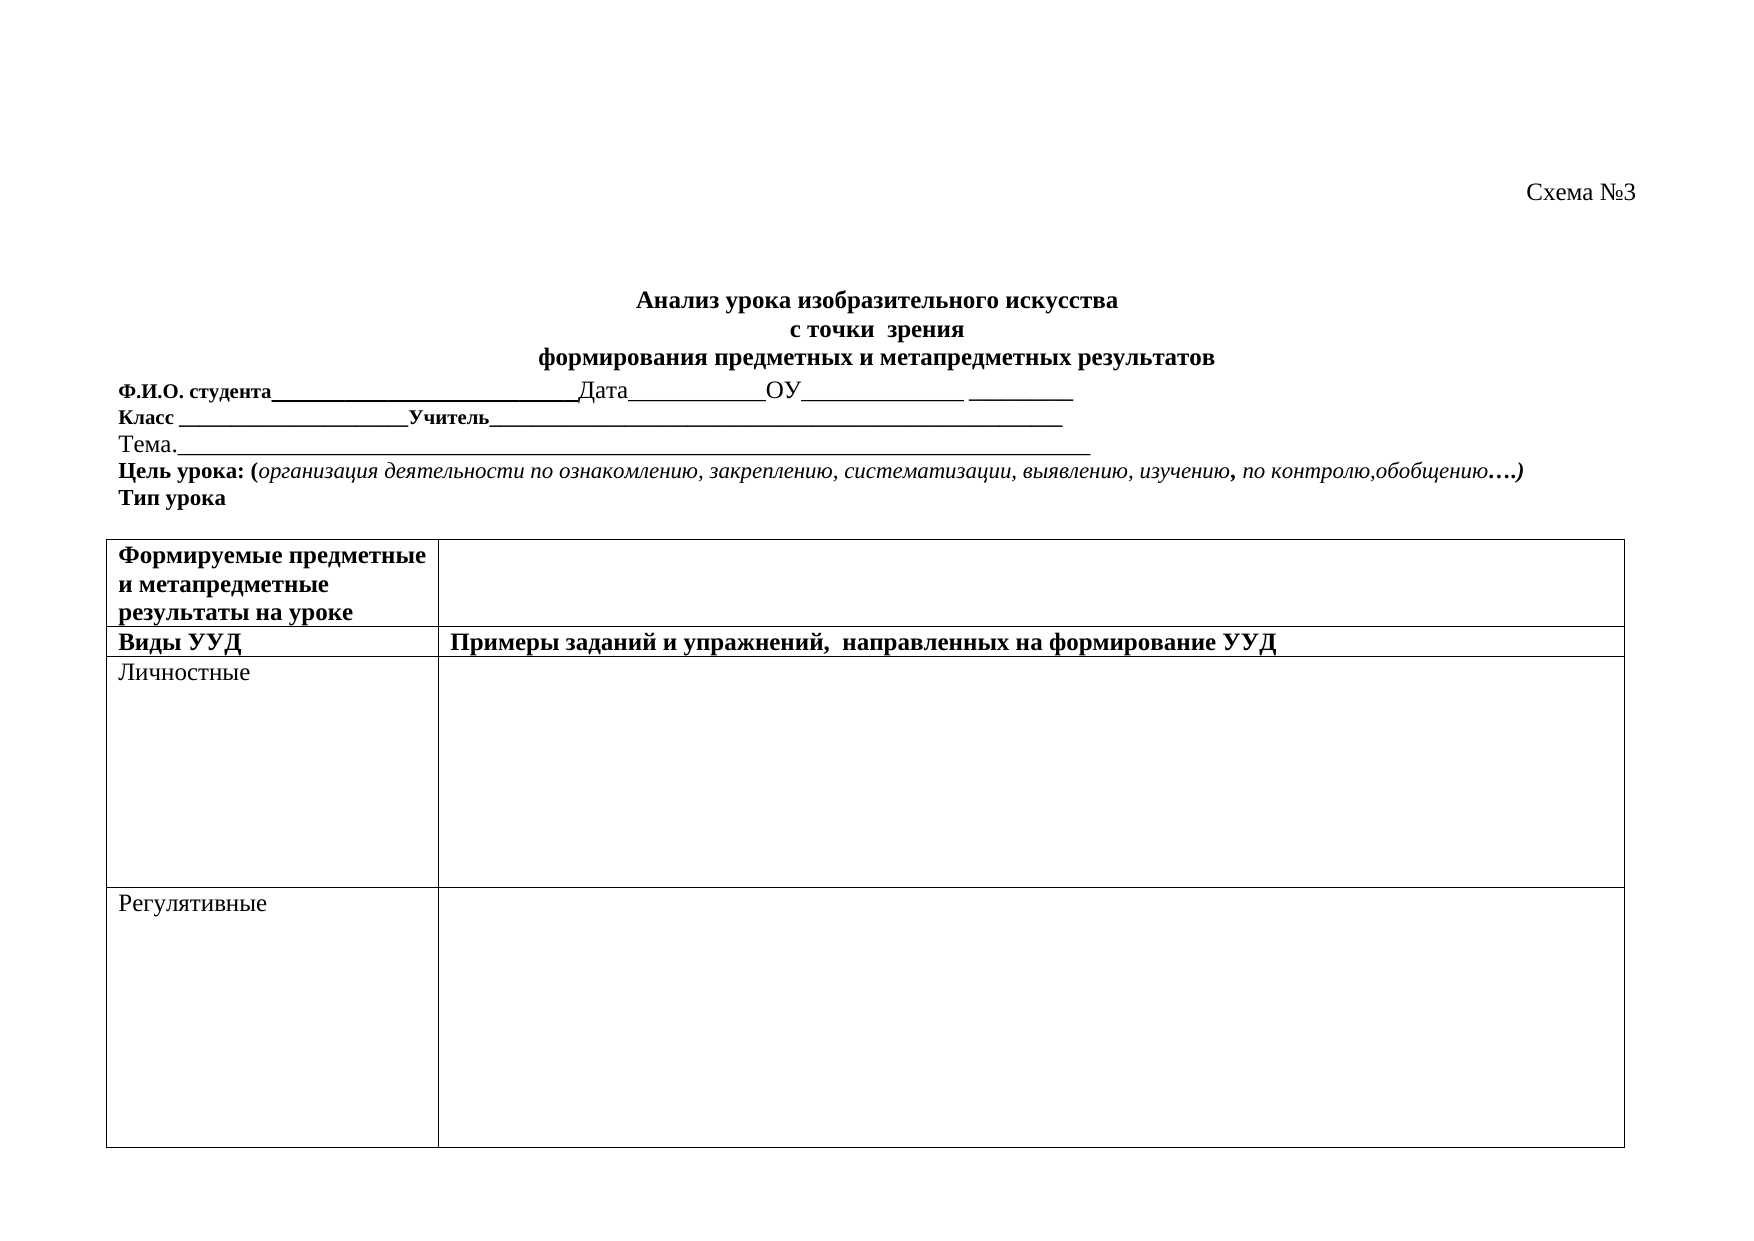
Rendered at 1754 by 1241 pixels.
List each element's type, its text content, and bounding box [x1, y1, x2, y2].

text Класс ______________________Учитель_______________________________________________________ [118, 405, 1636, 429]
text формирования предметных и метапредметных результатов [118, 342, 1636, 371]
text Цель урока: (организация деятельности по ознакомлению, закреплению, систематизации, выявлению, изучению, по контролю,обобщению….) [118, 457, 1636, 484]
table_cell Регулятивные [107, 888, 438, 1147]
table_cell [439, 657, 1624, 887]
table_header [439, 540, 1624, 626]
text Тип урока [118, 484, 1636, 510]
table_header Формируемые предметные и метапредметные результаты на уроке [107, 540, 438, 626]
text Ф.И.О. студента_____________________Дата___________ОУ_____________ __________ [118, 371, 1636, 405]
table_cell Личностные [107, 657, 438, 887]
text Анализ урока изобразительного искусства [118, 285, 1636, 314]
table_cell Виды УУД [107, 627, 438, 656]
table_cell Примеры заданий и упражнений, направленных на формирование УУД [439, 627, 1624, 656]
table_cell [439, 888, 1624, 1147]
text Схема №3 [118, 177, 1636, 206]
text с точки зрения [118, 314, 1636, 342]
text Тема._________________________________________________________________________ [118, 429, 1636, 457]
